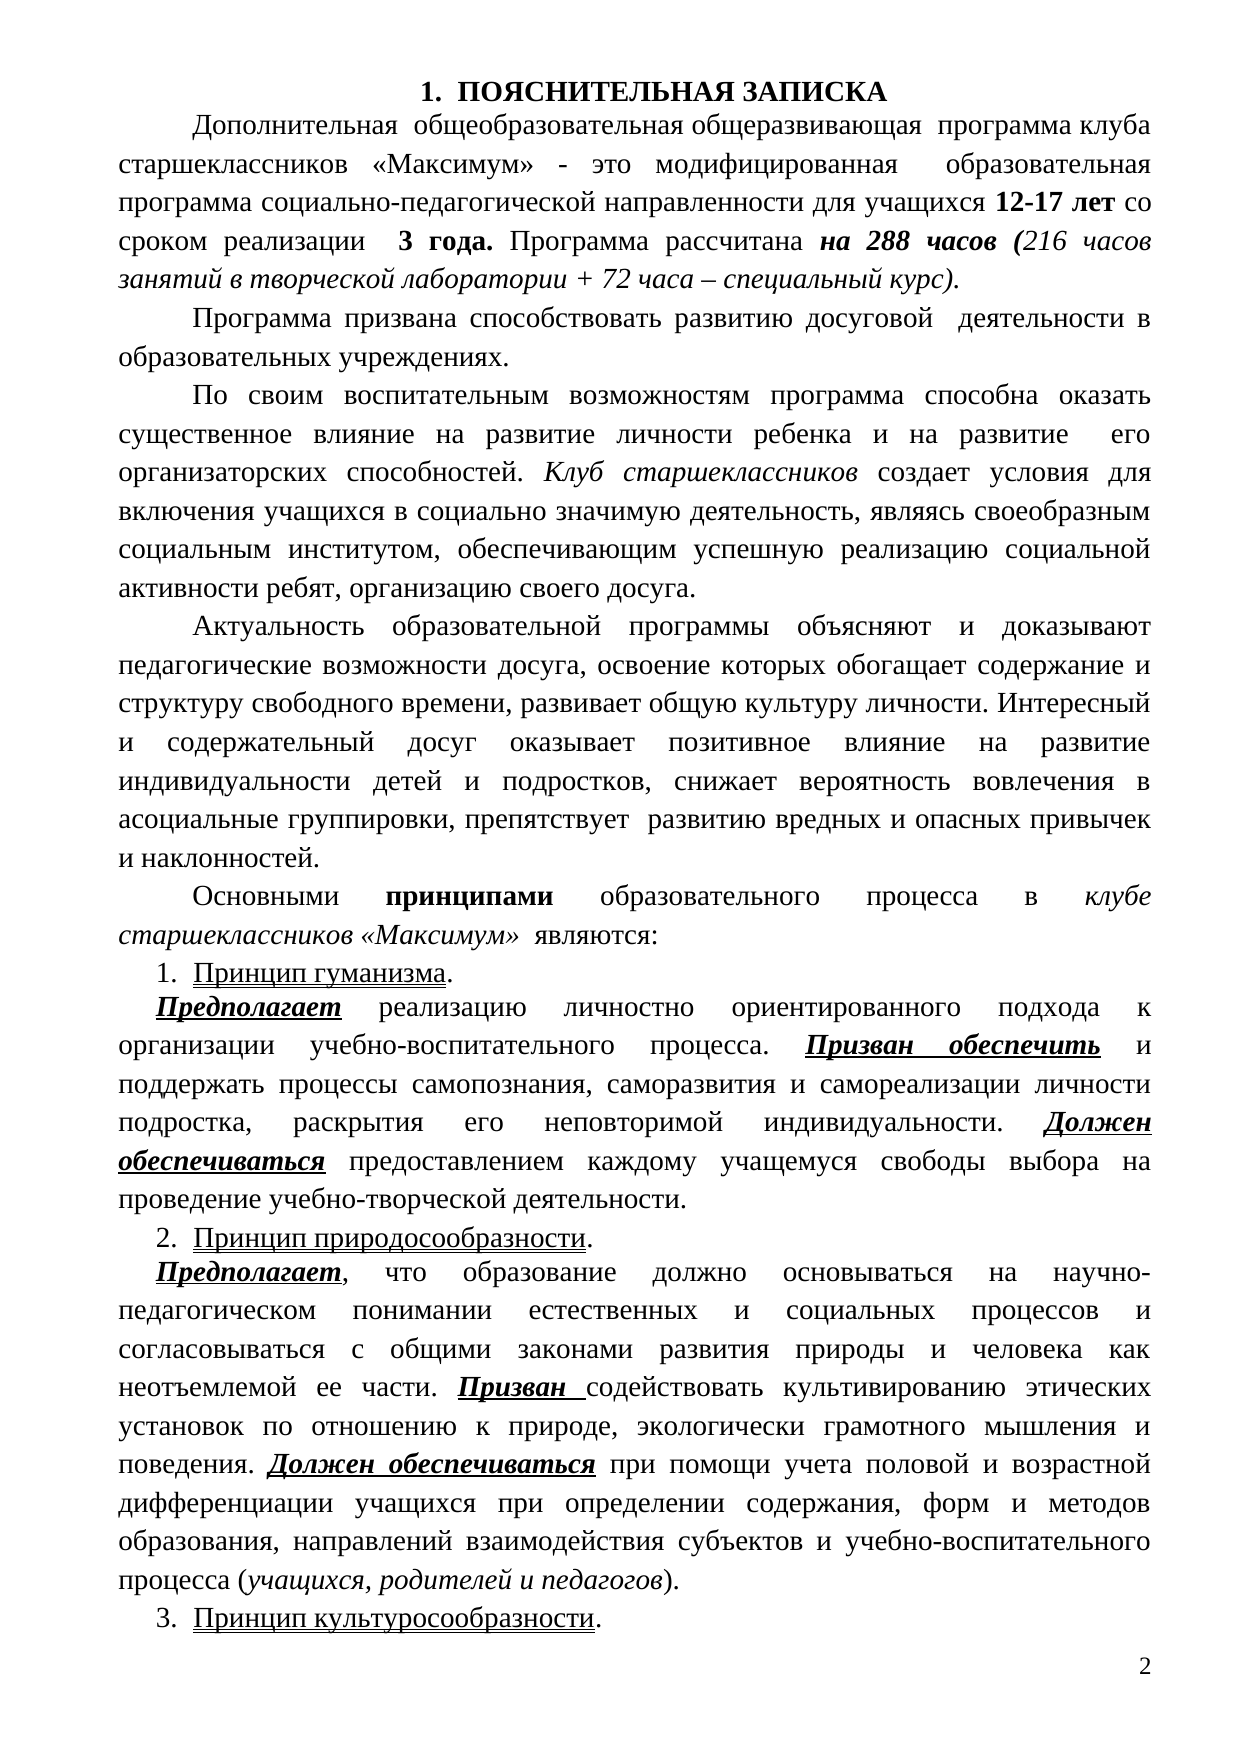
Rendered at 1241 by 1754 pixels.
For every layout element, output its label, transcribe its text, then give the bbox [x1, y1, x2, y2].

text Основными принципами образовательного процесса в клубе старшеклассников «Максимум» являются: [118, 878, 1152, 950]
list Принцип природосообразности. [156, 1220, 1152, 1254]
list Принцип гуманизма. [156, 955, 1152, 989]
text Актуальность образовательной программы объясняют и доказывают педагогические возможности досуга, освоение которых обогащает содержание и структуру свободного времени, развивает общую культуру личности. Интересный и содержательный досуг оказывает позитивное влияние на развитие индивидуальности детей и подростков, снижает вероятность вовлечения в асоциальные группировки, препятствует развитию вредных и опасных привычек и наклонностей. [118, 608, 1152, 873]
text Предполагает реализацию личностно ориентированного подхода к организации учебно-воспитательного процесса. Призван обеспечить и поддержать процессы самопознания, саморазвития и самореализации личности подростка, раскрытия его неповторимой индивидуальности. Должен обеспечиваться предоставлением каждому учащемуся свободы выбора на проведение учебно-творческой деятельности. [118, 989, 1152, 1215]
list ПОЯСНИТЕЛЬНАЯ ЗАПИСКА [156, 74, 1152, 107]
text Предполагает, что образование должно основываться на научно-педагогическом понимании естественных и социальных процессов и согласовываться с общими законами развития природы и человека как неотъемлемой ее части. Призван содействовать культивированию этических установок по отношению к природе, экологически грамотного мышления и поведения. Должен обеспечиваться при помощи учета половой и возрастной дифференциации учащихся при определении содержания, форм и методов образования, направлений взаимодействия субъектов и учебно-воспитательного процесса (учащихся, родителей и педагогов). [118, 1254, 1152, 1596]
text Дополнительная общеобразовательная общеразвивающая программа клуба старшеклассников «Максимум» - это модифицированная образовательная программа социально-педагогической направленности для учащихся 12-17 лет со сроком реализации 3 года. Программа рассчитана на 288 часов (216 часов занятий в творческой лаборатории + 72 часа – специальный курс). [118, 107, 1152, 295]
text Программа призвана способствовать развитию досуговой деятельности в образовательных учреждениях. [118, 300, 1152, 372]
text По своим воспитательным возможностям программа способна оказать существенное влияние на развитие личности ребенка и на развитие его организаторских способностей. Клуб старшеклассников создает условия для включения учащихся в социально значимую деятельность, являясь своеобразным социальным институтом, обеспечивающим успешную реализацию социальной активности ребят, организацию своего досуга. [118, 377, 1152, 603]
list Принцип культуросообразности. [156, 1601, 1152, 1634]
